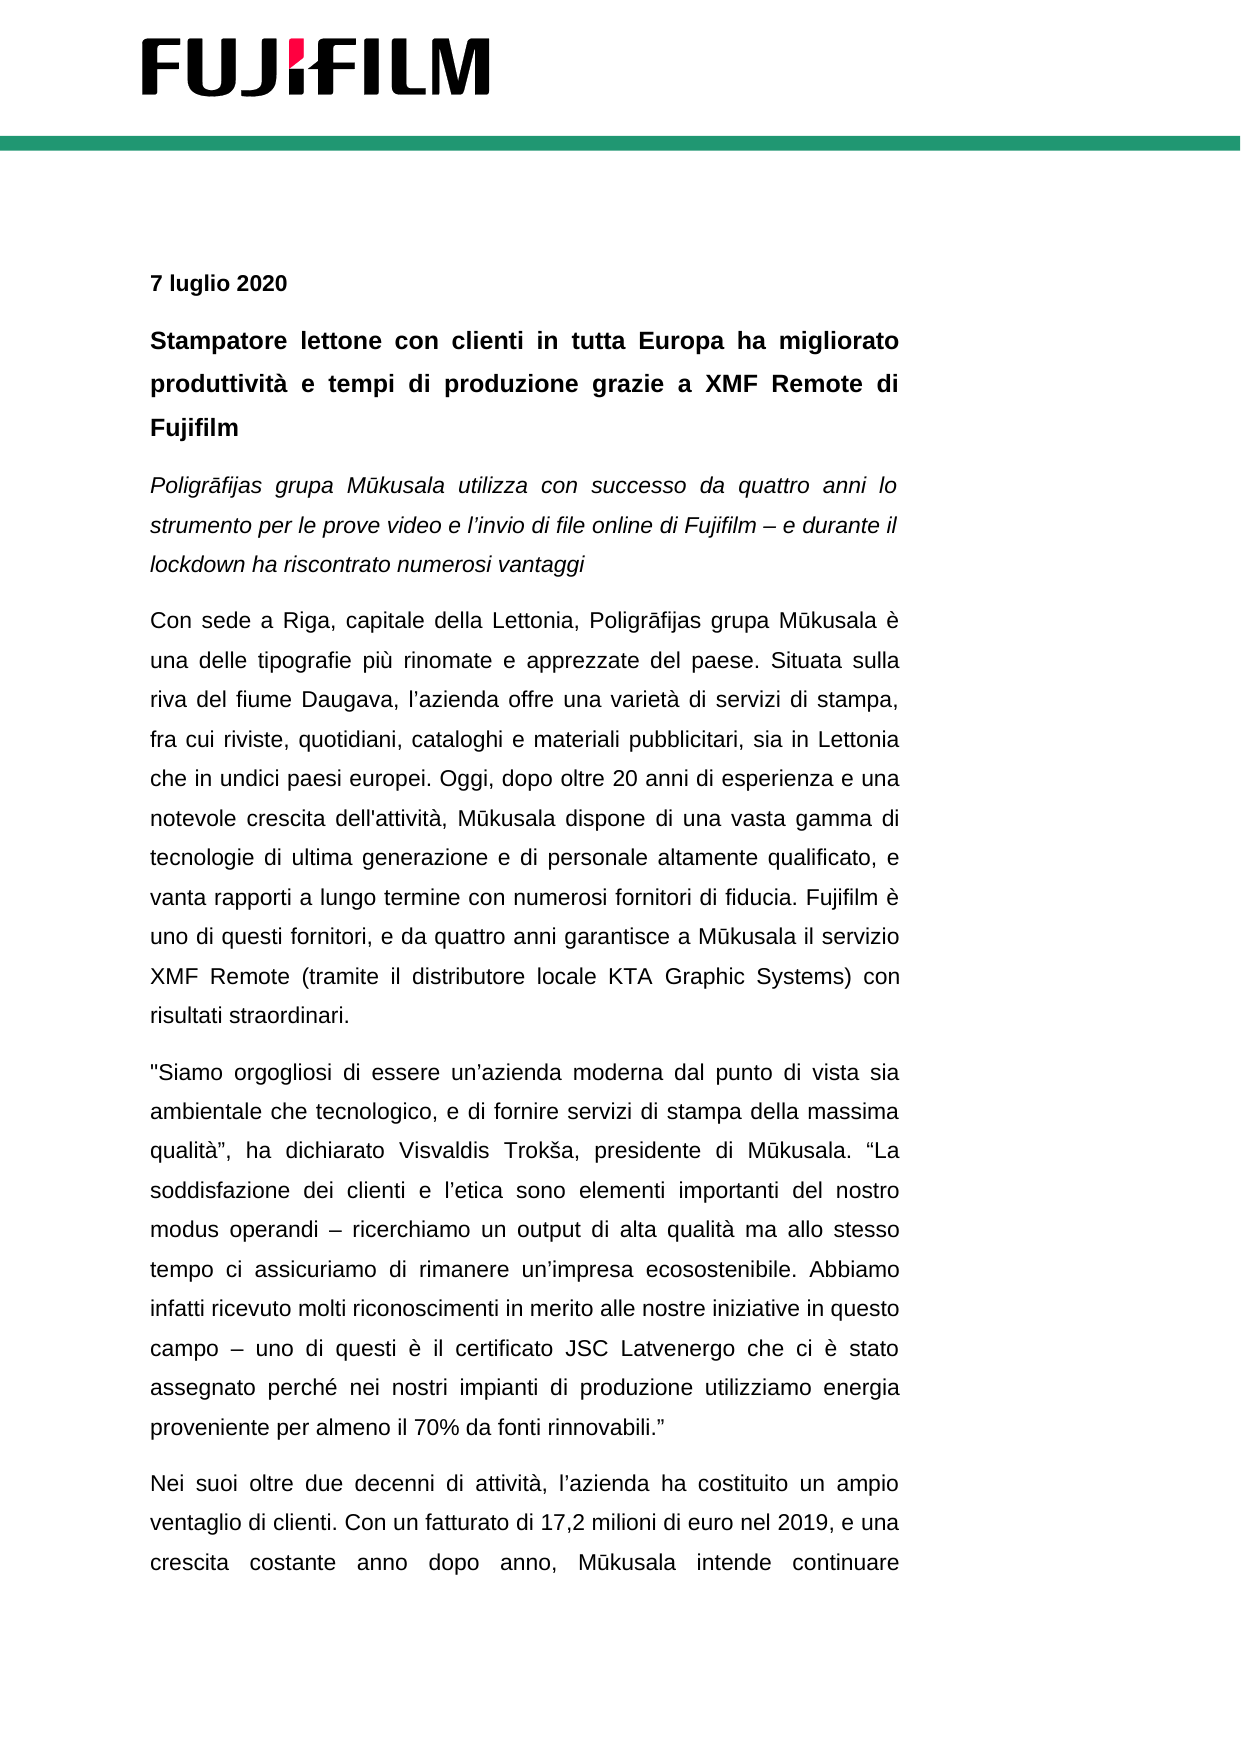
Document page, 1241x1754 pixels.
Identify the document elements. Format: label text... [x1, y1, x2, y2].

text Stampatore lettone con clienti in tutta Europa ha migliorato produttività e tempi di produzione grazie a XMF Remote di Fujifilm [150, 326, 900, 441]
text Poligrāfijas grupa Mūkusala utilizza con successo da quattro anni lo strumento per le prove video e l’invio di file online di Fujifilm – e durante il lockdown ha riscontrato numerosi vantaggi [150, 472, 900, 578]
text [150, 1470, 900, 1575]
text "Siamo orgogliosi di essere un’azienda moderna dal punto di vista sia ambientale che tecnologico, e di fornire servizi di stampa della massima qualità”, ha dichiarato Visvaldis Trokša, presidente di Mūkusala. “La soddisfazione dei clienti e l’etica sono elementi importanti del nostro modus operandi – ricerchiamo un output di alta qualità ma allo stesso tempo ci assicuriamo di rimanere un’impresa ecosostenibile. Abbiamo infatti ricevuto molti riconoscimenti in merito alle nostre iniziative in questo campo – uno di questi è il certificato JSC Latvenergo che ci è stato assegnato perché nei nostri impianti di produzione utilizziamo energia proveniente per almeno il 70% da fonti rinnovabili.” [150, 1058, 900, 1440]
text Con sede a Riga, capitale della Lettonia, Poligrāfijas grupa Mūkusala è una delle tipografie più rinomate e apprezzate del paese. Situata sulla riva del fiume Daugava, l’azienda offre una varietà di servizi di stampa, fra cui riviste, quotidiani, cataloghi e materiali pubblicitari, sia in Lettonia che in undici paesi europei. Oggi, dopo oltre 20 anni di esperienza e una notevole crescita dell'attività, Mūkusala dispone di una vasta gamma di tecnologie di ultima generazione e di personale altamente qualificato, e vanta rapporti a lungo termine con numerosi fornitori di fiducia. Fujifilm è uno di questi fornitori, e da quattro anni garantisce a Mūkusala il servizio XMF Remote (tramite il distributore locale KTA Graphic Systems) con risultati straordinari. [150, 607, 900, 1029]
text 7 luglio 2020 [150, 270, 919, 297]
